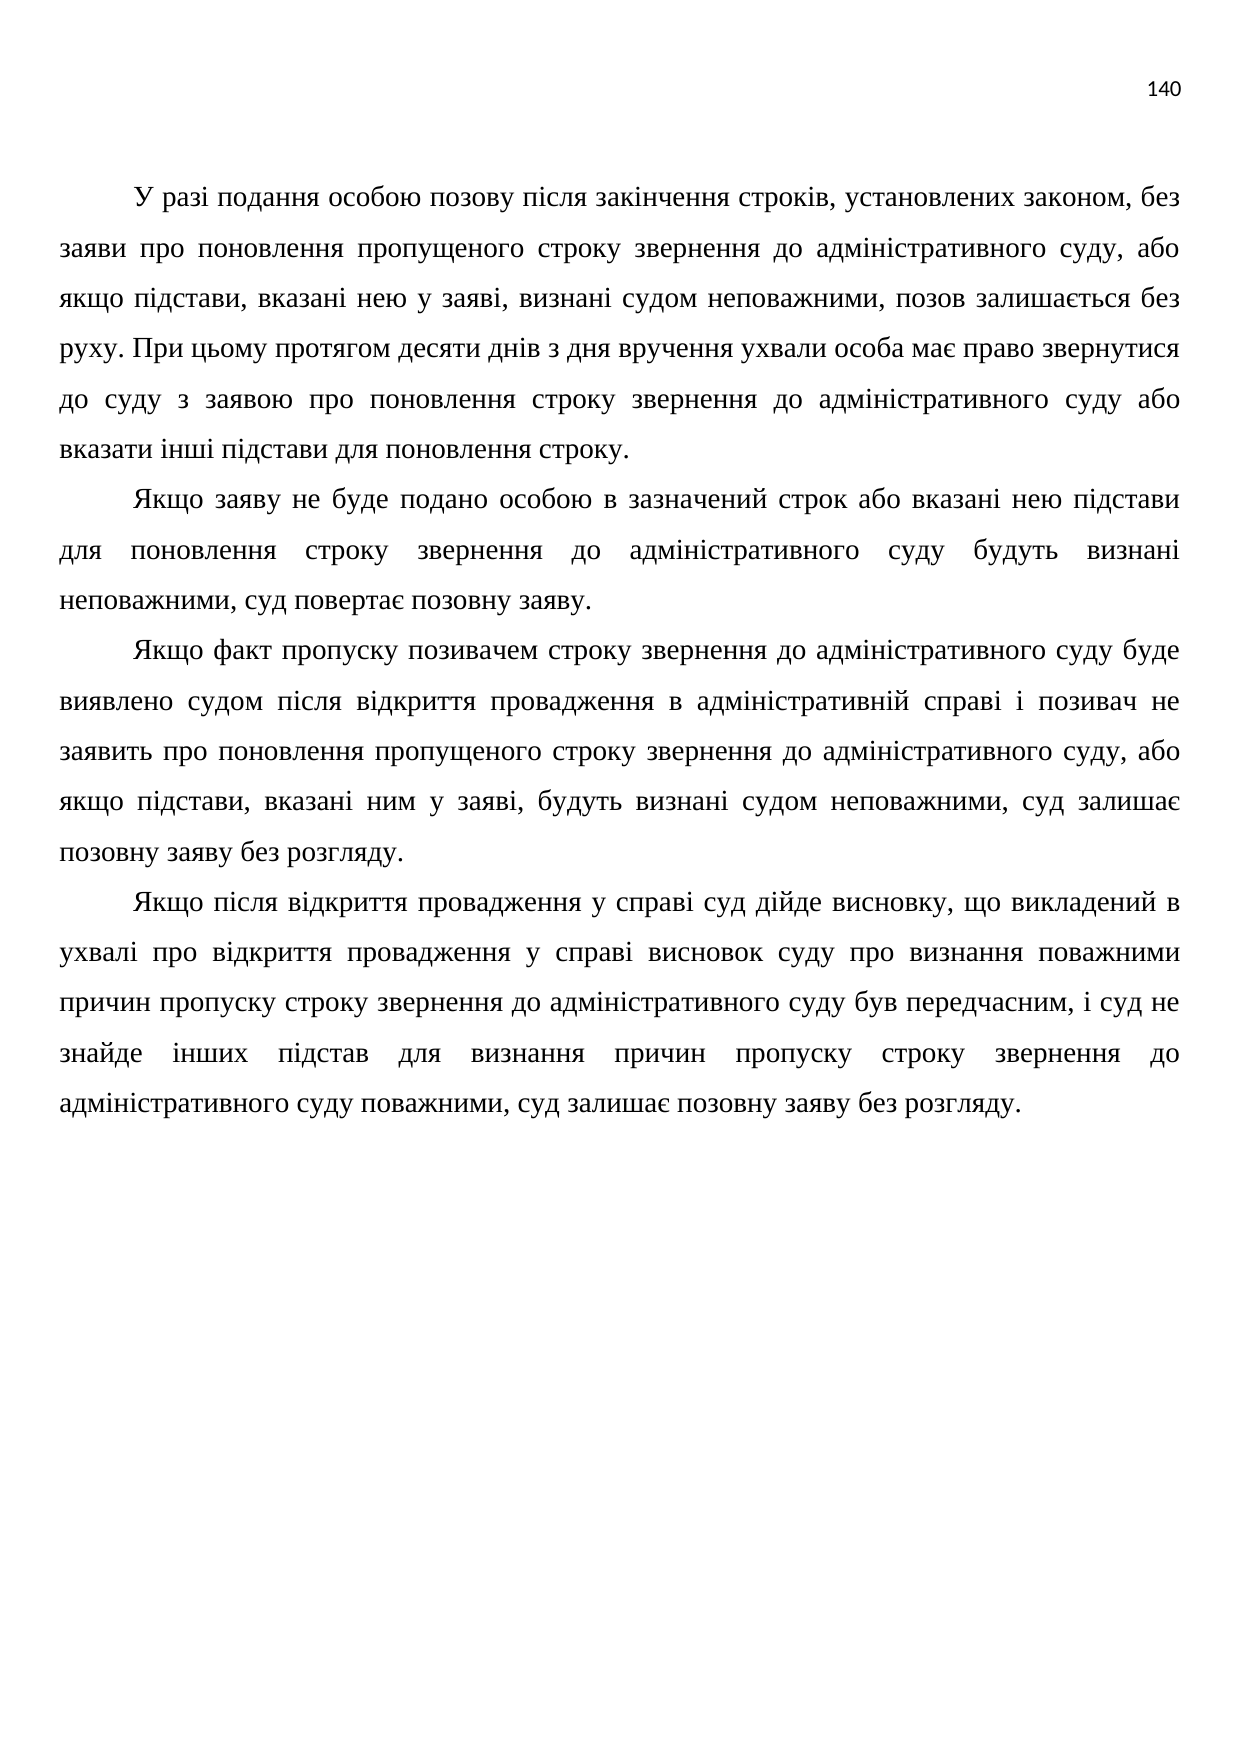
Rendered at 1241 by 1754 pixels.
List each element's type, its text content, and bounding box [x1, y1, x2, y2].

text Якщо заяву не буде подано особою в зазначений строк або вказані нею підстави для поновлення строку звернення до адміністративного суду будуть визнані неповажними, суд повертає позовну заяву. [59, 481, 1181, 616]
text Якщо після відкриття провадження у справі суд дійде висновку, що викладений в ухвалі про відкриття провадження у справі висновок суду про визнання поважними причин пропуску строку звернення до адміністративного суду був передчасним, і суд не знайде інших підстав для визнання причин пропуску строку звернення до адміністративного суду поважними, суд залишає позовну заяву без розгляду. [59, 884, 1181, 1119]
text Якщо факт пропуску позивачем строку звернення до адміністративного суду буде виявлено судом після відкриття провадження в адміністративній справі і позивач не заявить про поновлення пропущеного строку звернення до адміністративного суду, або якщо підстави, вказані ним у заяві, будуть визнані судом неповажними, суд залишає позовну заяву без розгляду. [59, 632, 1181, 867]
text У разі подання особою позову після закінчення строків, установлених законом, без заяви про поновлення пропущеного строку звернення до адміністративного суду, або якщо підстави, вказані нею у заяві, визнані судом неповажними, позов залишається без руху. При цьому протягом десяти днів з дня вручення ухвали особа має право звернутися до суду з заявою про поновлення строку звернення до адміністративного суду або вказати інші підстави для поновлення строку. [59, 179, 1181, 465]
